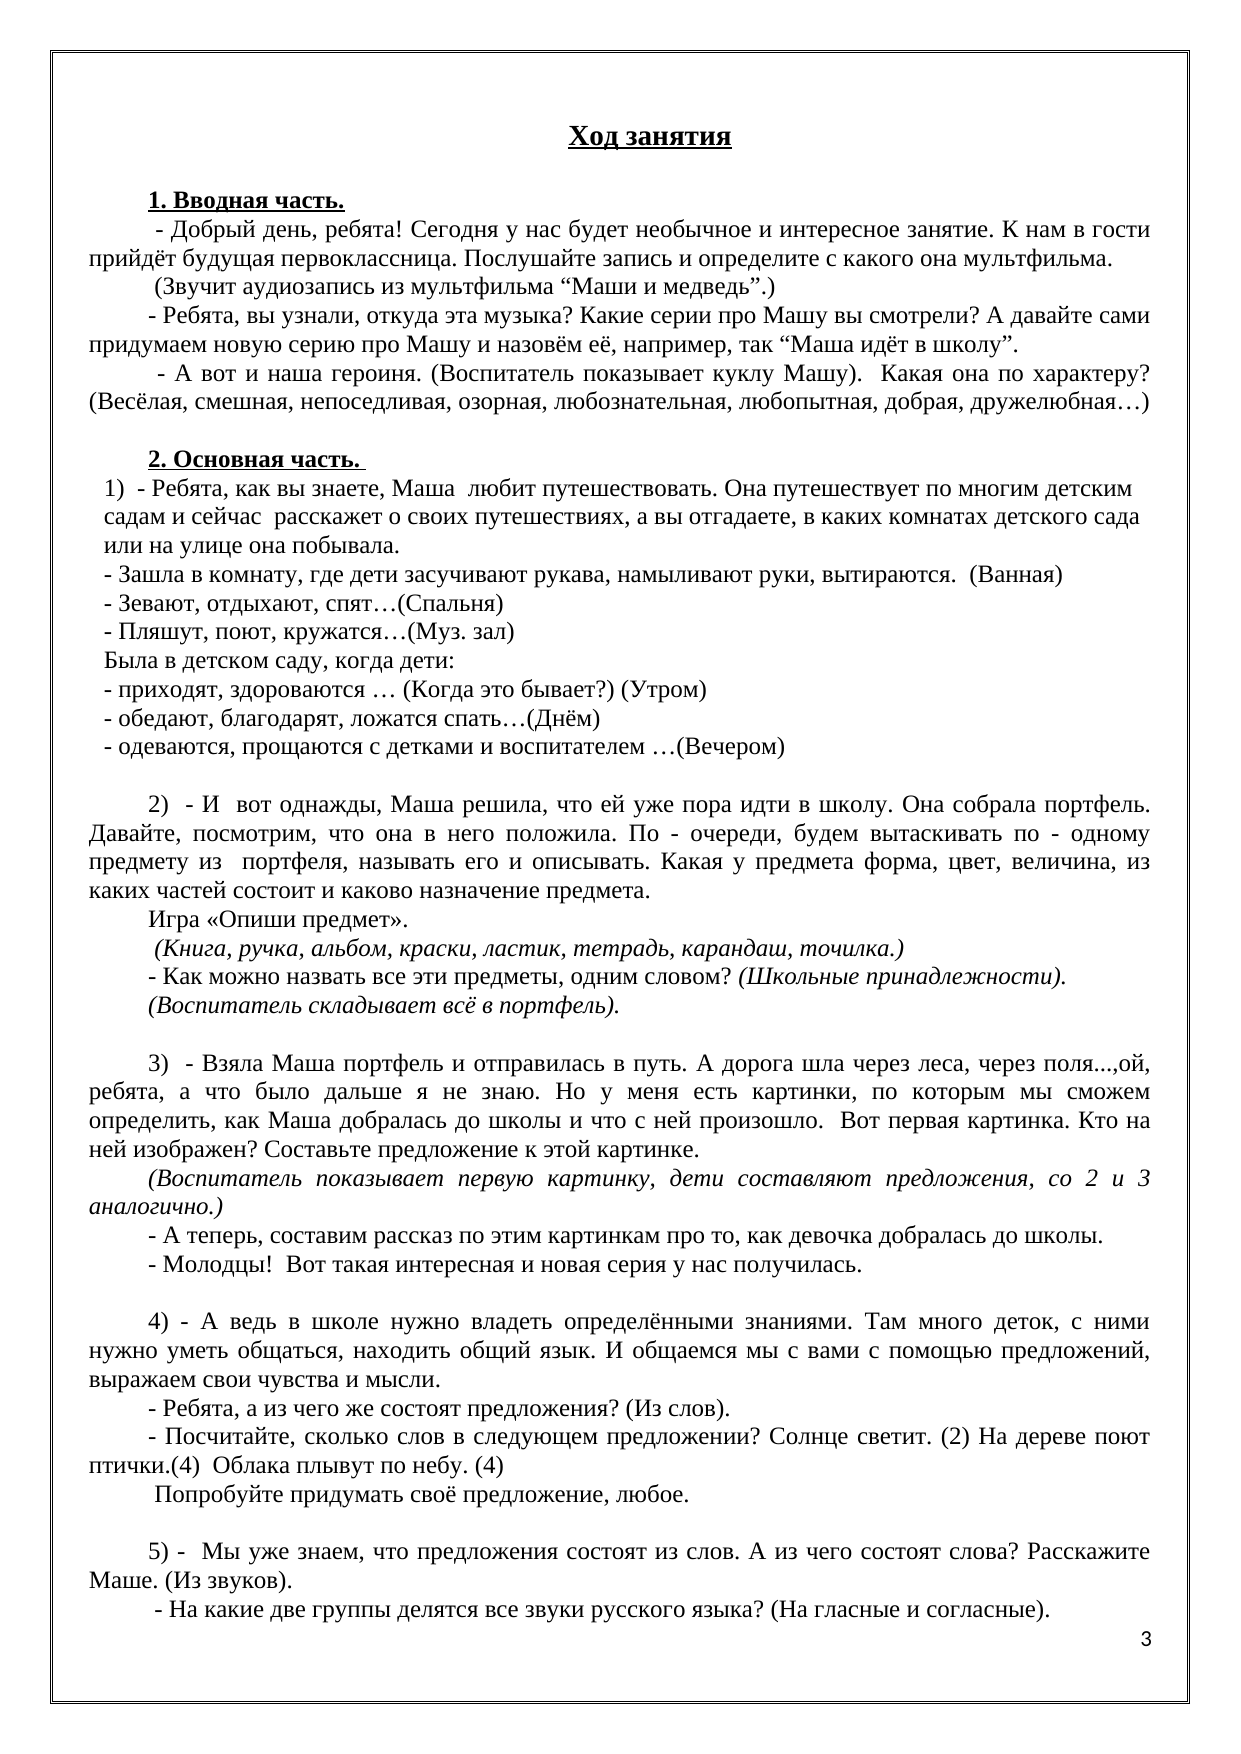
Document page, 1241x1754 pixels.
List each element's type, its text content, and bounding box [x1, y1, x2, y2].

text (Книга, ручка, альбом, краски, ластик, тетрадь, карандаш, точилка.) [89, 933, 1152, 961]
text 1) - Ребята, как вы знаете, Маша любит путешествовать. Она путешествует по многим детским садам и сейчас расскажет о своих путешествиях, а вы отгадаете, в каких комнатах детского сада или на улице она побывала. [103, 473, 1152, 559]
text 3) - Взяла Маша портфель и отправилась в путь. А дорога шла через леса, через поля...,ой, ребята, а что было дальше я не знаю. Но у меня есть картинки, по которым мы сможем определить, как Маша добралась до школы и что с ней произошло. Вот первая картинка. Кто на ней изображен? Составьте предложение к этой картинке. [89, 1048, 1152, 1163]
text - А вот и наша героиня. (Воспитатель показывает куклу Машу). Какая она по характеру? (Весёлая, смешная, непоседливая, озорная, любознательная, любопытная, добрая, дружелюбная…) [89, 358, 1152, 415]
text Попробуйте придумать своё предложение, любое. [89, 1479, 1152, 1508]
text - Посчитайте, сколько слов в следующем предложении? Солнце светит. (2) На дереве поют птички.(4) Облака плывут по небу. (4) [89, 1421, 1152, 1479]
text (Воспитатель складывает всё в портфель). [89, 990, 1152, 1019]
text 2) - И вот однажды, Маша решила, что ей уже пора идти в школу. Она собрала портфель. Давайте, посмотрим, что она в него положила. По - очереди, будем вытаскивать по - одному предмету из портфеля, называть его и описывать. Какая у предмета форма, цвет, величина, из каких частей состоит и каково назначение предмета. [89, 789, 1152, 904]
text 4) - А ведь в школе нужно владеть определёнными знаниями. Там много деток, с ними нужно уметь общаться, находить общий язык. И общаемся мы с вами с помощью предложений, выражаем свои чувства и мысли. [89, 1306, 1152, 1393]
text - Ребята, а из чего же состоят предложения? (Из слов). [89, 1393, 1152, 1421]
text - Ребята, вы узнали, откуда эта музыка? Какие серии про Машу вы смотрели? А давайте сами придумаем новую серию про Машу и назовём её, например, так “Маша идёт в школу”. [89, 300, 1152, 358]
text 2. Основная часть. [89, 444, 1152, 473]
text Была в детском саду, когда дети: [103, 645, 1152, 674]
text Игра «Опиши предмет». [89, 904, 1152, 933]
text - приходят, здороваются … (Когда это бывает?) (Утром) [103, 674, 1152, 703]
text - Добрый день, ребята! Сегодня у нас будет необычное и интересное занятие. К нам в гости прийдёт будущая первоклассница. Послушайте запись и определите с какого она мультфильма. [89, 214, 1152, 271]
text 5) - Мы уже знаем, что предложения состоят из слов. А из чего состоят слова? Расскажите Маше. (Из звуков). [89, 1536, 1152, 1594]
text - Пляшут, поют, кружатся…(Муз. зал) [103, 616, 1152, 645]
text - А теперь, составим рассказ по этим картинкам про то, как девочка добралась до школы. [89, 1220, 1152, 1249]
text - Как можно назвать все эти предметы, одним словом? (Школьные принадлежности). [89, 961, 1152, 990]
text Ход занятия [89, 118, 1152, 152]
text - обедают, благодарят, ложатся спать…(Днём) [103, 703, 1152, 731]
text - Зевают, отдыхают, спят…(Спальня) [103, 588, 1152, 616]
text 1. Вводная часть. [89, 185, 1152, 214]
text (Звучит аудиозапись из мультфильма “Маши и медведь”.) [89, 271, 1152, 300]
text - Молодцы! Вот такая интересная и новая серия у нас получилась. [89, 1249, 1152, 1278]
text - На какие две группы делятся все звуки русского языка? (На гласные и согласные). [89, 1594, 1152, 1623]
text (Воспитатель показывает первую картинку, дети составляют предложения, со 2 и 3 аналогично.) [89, 1163, 1152, 1220]
text - одеваются, прощаются с детками и воспитателем …(Вечером) [103, 731, 1152, 760]
text - Зашла в комнату, где дети засучивают рукава, намыливают руки, вытираются. (Ванная) [103, 559, 1152, 588]
